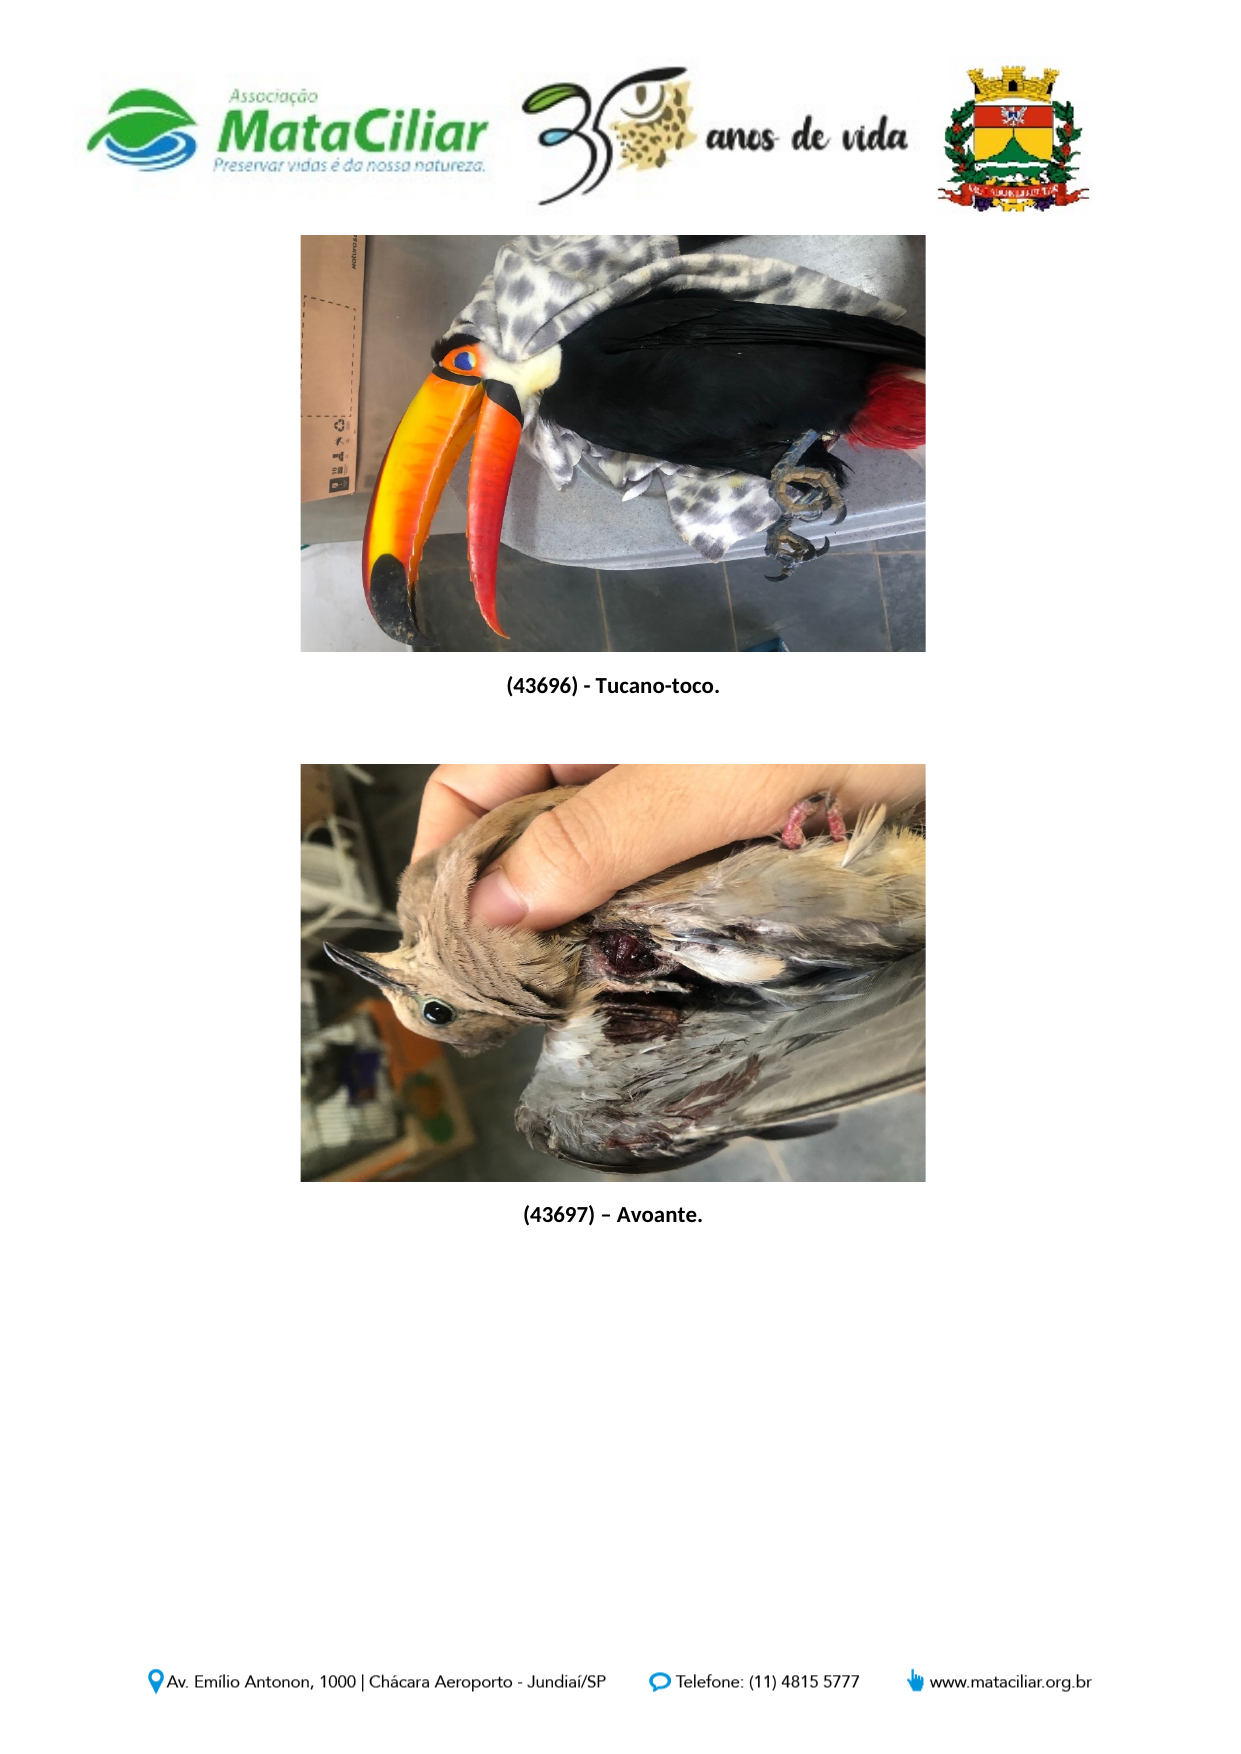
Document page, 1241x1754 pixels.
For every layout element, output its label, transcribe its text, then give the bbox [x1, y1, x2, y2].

picture [71, 42, 920, 229]
text (43697) – Avoante. [177, 1200, 1049, 1228]
text (43696) - Tucano-toco. [177, 671, 1049, 699]
picture [300, 764, 926, 1182]
picture [300, 235, 926, 652]
picture [0, 1628, 1240, 1754]
